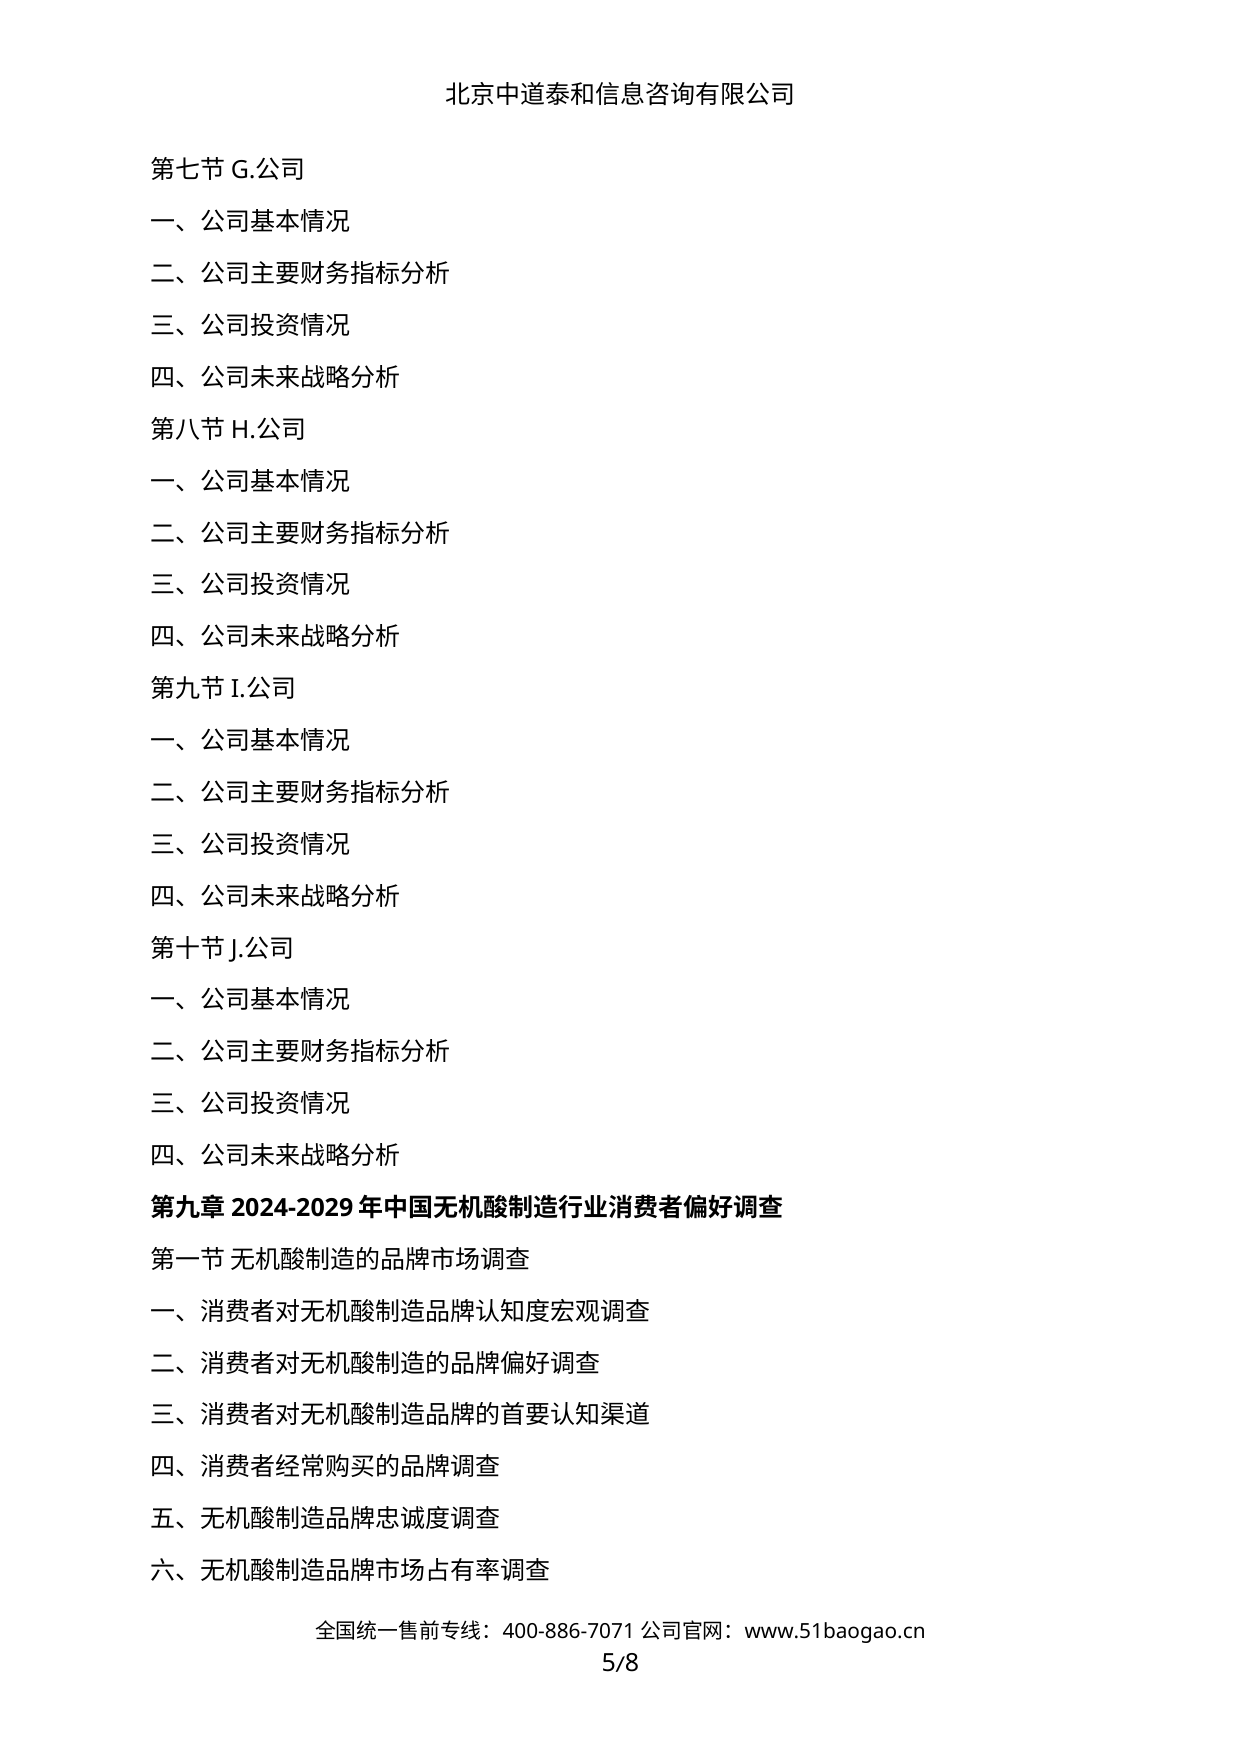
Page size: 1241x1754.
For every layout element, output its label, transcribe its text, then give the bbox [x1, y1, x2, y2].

text 第九节 I.公司 [150, 669, 1090, 705]
text 二、公司主要财务指标分析 [150, 513, 1090, 549]
text 第十节 J.公司 [150, 928, 1090, 964]
text 二、公司主要财务指标分析 [150, 254, 1090, 290]
text 四、公司未来战略分析 [150, 876, 1090, 912]
text 六、无机酸制造品牌市场占有率调查 [150, 1551, 1090, 1587]
text 三、公司投资情况 [150, 306, 1090, 342]
text 一、公司基本情况 [150, 980, 1090, 1016]
text 一、公司基本情况 [150, 721, 1090, 757]
text 二、公司主要财务指标分析 [150, 772, 1090, 809]
text 一、公司基本情况 [150, 202, 1090, 238]
text 五、无机酸制造品牌忠诚度调查 [150, 1499, 1090, 1535]
text 三、公司投资情况 [150, 824, 1090, 861]
text 第七节 G.公司 [150, 150, 1090, 186]
text 二、消费者对无机酸制造的品牌偏好调查 [150, 1343, 1090, 1379]
text 四、公司未来战略分析 [150, 357, 1090, 394]
text 四、消费者经常购买的品牌调查 [150, 1447, 1090, 1483]
text 二、公司主要财务指标分析 [150, 1032, 1090, 1068]
text 第一节 无机酸制造的品牌市场调查 [150, 1239, 1090, 1276]
text 第八节 H.公司 [150, 409, 1090, 446]
text 四、公司未来战略分析 [150, 1136, 1090, 1172]
text 第九章 2024-2029年中国无机酸制造行业消费者偏好调查 [150, 1187, 1090, 1224]
text 四、公司未来战略分析 [150, 617, 1090, 653]
text 三、公司投资情况 [150, 565, 1090, 601]
text 三、消费者对无机酸制造品牌的首要认知渠道 [150, 1395, 1090, 1431]
text 一、公司基本情况 [150, 461, 1090, 497]
text 一、消费者对无机酸制造品牌认知度宏观调查 [150, 1291, 1090, 1327]
text 三、公司投资情况 [150, 1084, 1090, 1120]
